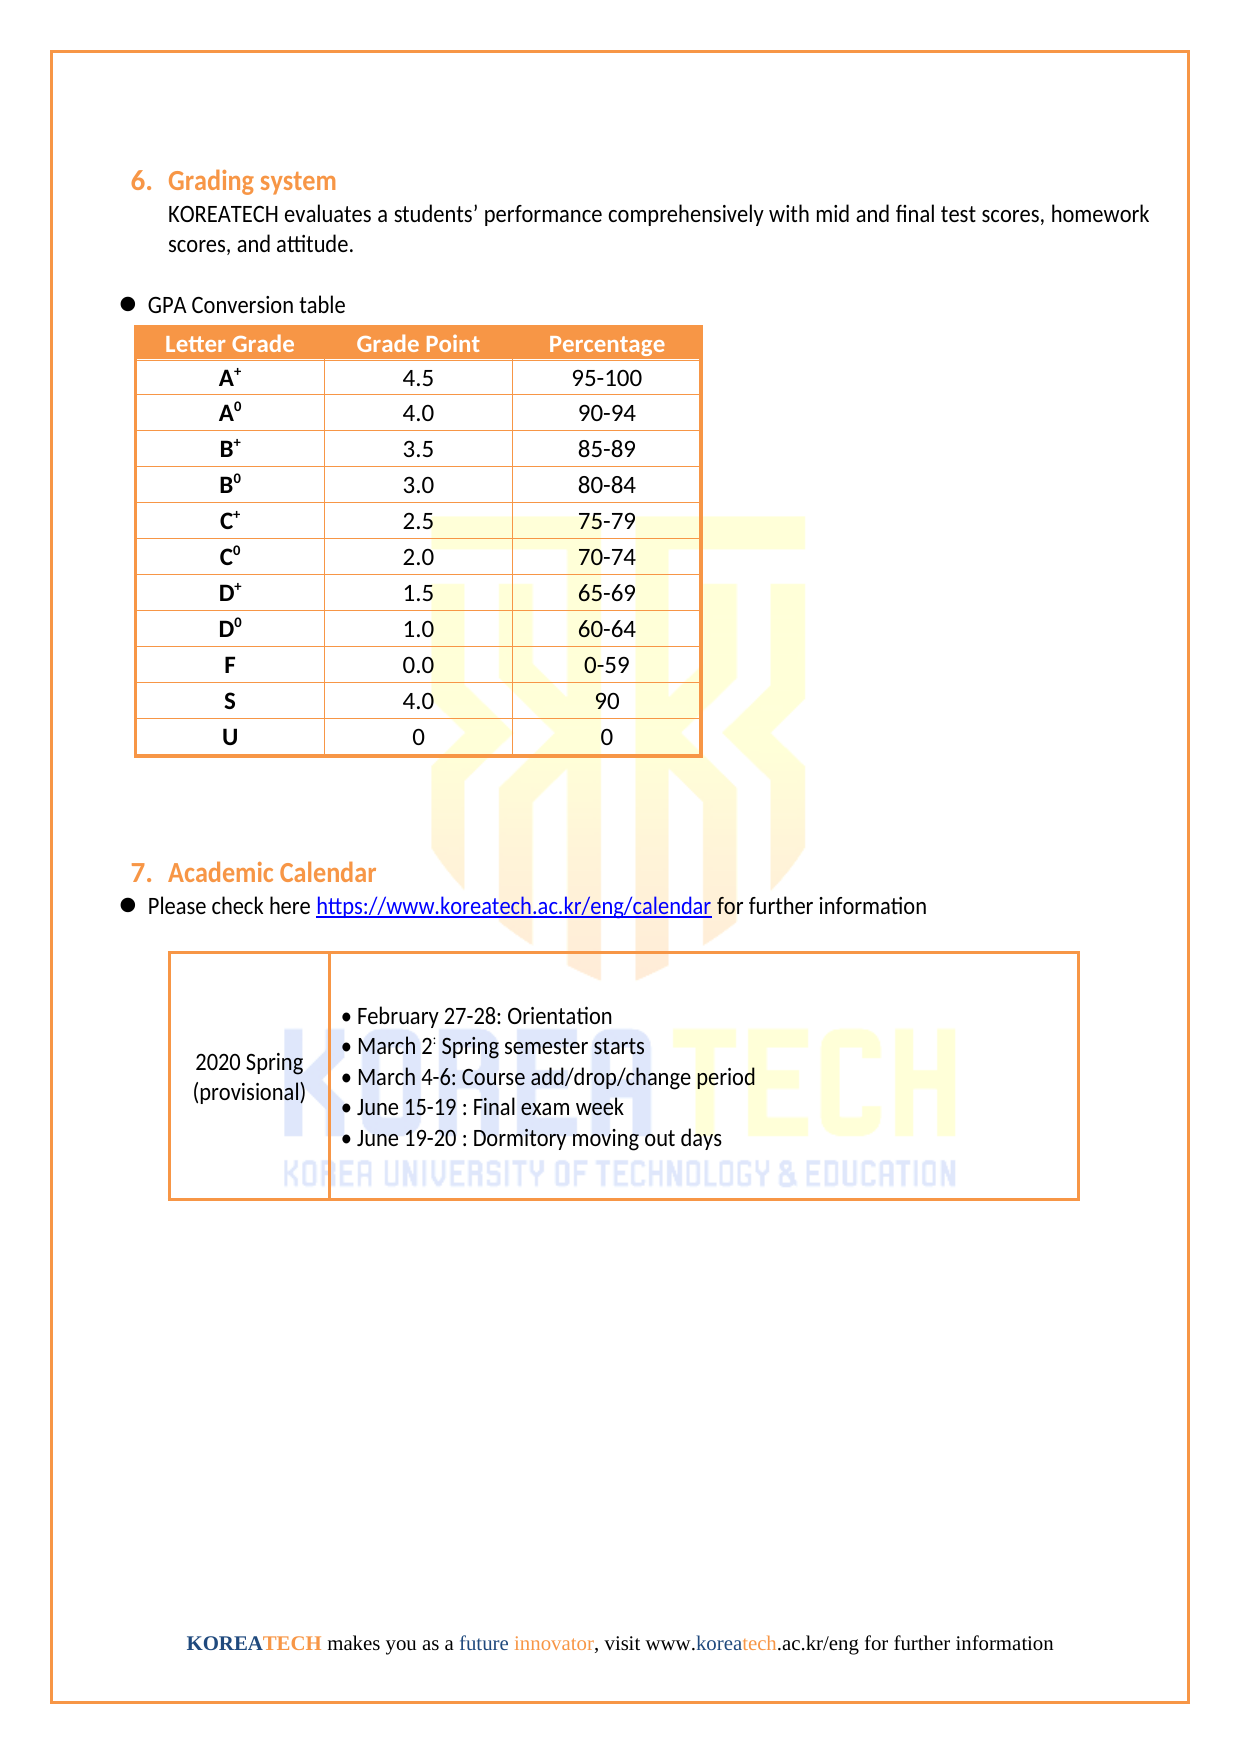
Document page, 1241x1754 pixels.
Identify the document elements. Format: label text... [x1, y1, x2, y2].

table_cell 2.5 [325, 503, 512, 538]
table_cell 80-84 [513, 467, 699, 502]
table_cell 1.0 [325, 611, 512, 646]
table_cell 70-74 [513, 539, 699, 574]
table_header 2020 Spring (provisional) [171, 954, 328, 1198]
table_cell 85-89 [513, 431, 699, 466]
list GPA Conversion table [118, 289, 1152, 320]
table_header • February 27-28: Orientation • March 2: Spring semester starts • March 4-6: Course add/drop/change period • June 15-19 : Final exam week • June 19-20 : Dormitory moving out days [331, 954, 1077, 1198]
table_cell F [137, 647, 324, 682]
table_cell 90-94 [513, 395, 699, 430]
table_cell 4.0 [325, 683, 512, 718]
table_header Letter Grade [137, 328, 324, 359]
table_cell 1.5 [325, 575, 512, 610]
table_cell 0 [513, 719, 699, 754]
table_cell D0 [137, 611, 324, 646]
table_cell 0.0 [325, 647, 512, 682]
table_cell D+ [137, 575, 324, 610]
list Grading system [130, 162, 1152, 198]
table_cell A+ [137, 361, 324, 394]
table_cell S [137, 683, 324, 718]
table_cell C+ [137, 503, 324, 538]
table_cell B+ [137, 431, 324, 466]
table_cell 95-100 [513, 361, 699, 394]
table_cell 3.5 [325, 431, 512, 466]
list Please check here https://www.koreatech.ac.kr/eng/calendar for further information [118, 890, 1152, 920]
table_cell 2.0 [325, 539, 512, 574]
table_cell 90 [513, 683, 699, 718]
text KOREATECH evaluates a students’ performance comprehensively with mid and final test scores, homework scores, and attitude. [168, 198, 1152, 259]
table_cell 75-79 [513, 503, 699, 538]
table_cell C0 [137, 539, 324, 574]
table_cell 0 [325, 719, 512, 754]
table_cell 0-59 [513, 647, 699, 682]
table_cell U [137, 719, 324, 754]
table_cell B0 [137, 467, 324, 502]
table_cell 4.5 [325, 361, 512, 394]
table_cell 3.0 [325, 467, 512, 502]
table_header Grade Point [325, 328, 512, 359]
table_cell 4.0 [325, 395, 512, 430]
table_cell 65-69 [513, 575, 699, 610]
table_header Percentage [513, 328, 699, 359]
table_cell 60-64 [513, 611, 699, 646]
table_cell A0 [137, 395, 324, 430]
list Academic Calendar [130, 854, 1152, 890]
